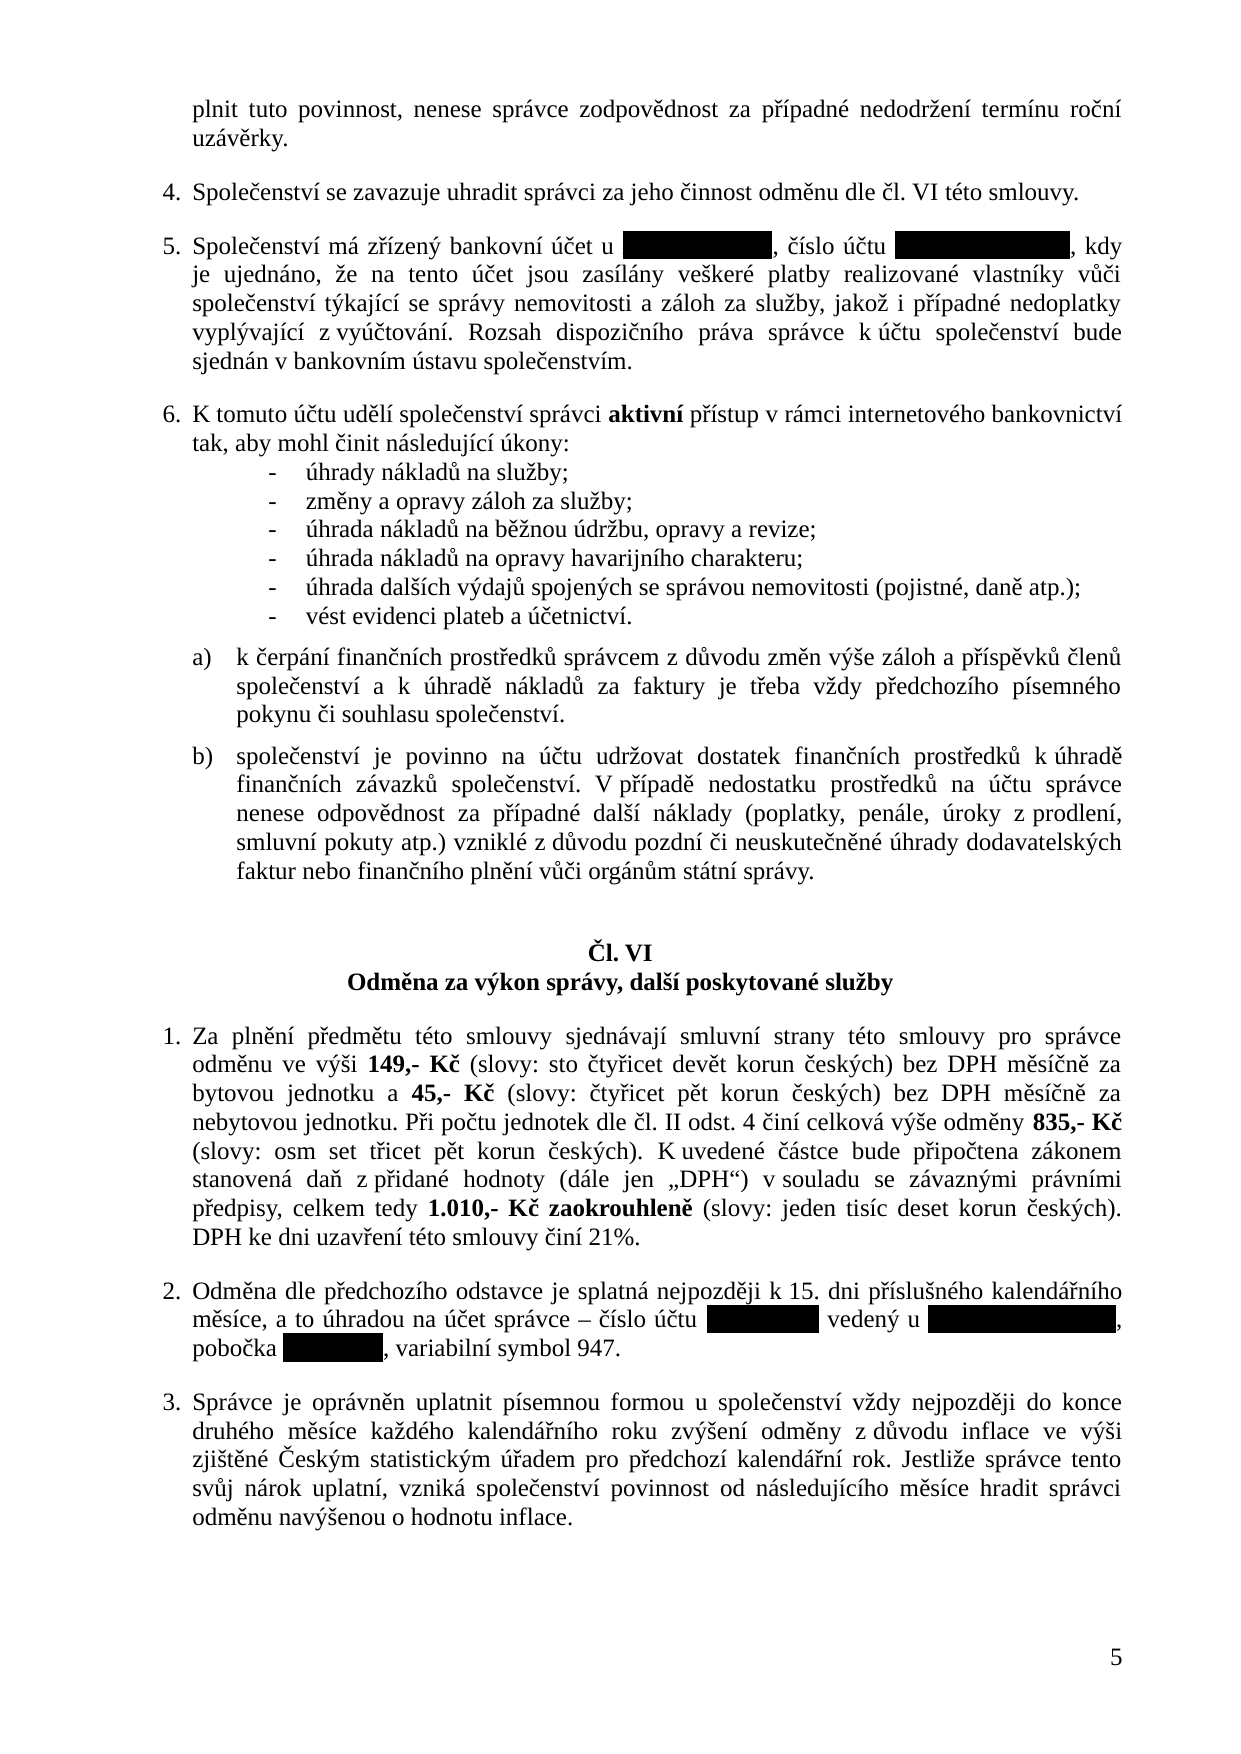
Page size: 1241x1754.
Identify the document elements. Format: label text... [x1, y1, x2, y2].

list vést evidenci plateb a účetnictví. [268, 601, 1122, 629]
text Čl. VI [118, 938, 1122, 967]
list úhrada nákladů na opravy havarijního charakteru; [268, 543, 1122, 572]
list společenství je povinno na účtu udržovat dostatek finančních prostředků k úhradě finančních závazků společenství. V případě nedostatku prostředků na účtu správce nenese odpovědnost za případné další náklady (poplatky, penále, úroky z prodlení, smluvní pokuty atp.) vzniklé z důvodu pozdní či neuskutečněné úhrady dodavatelských faktur nebo finančního plnění vůči orgánům státní správy. [192, 741, 1122, 884]
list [162, 94, 1122, 152]
list Odměna dle předchozího odstavce je splatná nejpozději k 15. dni příslušného kalendářního měsíce, a to úhradou na účet správce – číslo účtu xxxxxxxxx vedený u xxxxxxxxxxxxxxx, pobočka xxxxxxxx, variabilní symbol 947. [162, 1276, 1122, 1362]
list úhrada dalších výdajů spojených se správou nemovitosti (pojistné, daně atp.); [268, 572, 1122, 601]
list Společenství má zřízený bankovní účet u xxxxxxxxxxxx, číslo účtu xxxxxxxxxxxxxx, kdy je ujednáno, že na tento účet jsou zasílány veškeré platby realizované vlastníky vůči společenství týkající se správy nemovitosti a záloh za služby, jakož i případné nedoplatky vyplývající z vyúčtování. Rozsah dispozičního práva správce k účtu společenství bude sjednán v bankovním ústavu společenstvím. [162, 231, 1122, 374]
list Společenství se zavazuje uhradit správci za jeho činnost odměnu dle čl. VI této smlouvy. [162, 177, 1122, 206]
list Za plnění předmětu této smlouvy sjednávají smluvní strany této smlouvy pro správce odměnu ve výši 149,- Kč (slovy: sto čtyřicet devět korun českých) bez DPH měsíčně za bytovou jednotku a 45,- Kč (slovy: čtyřicet pět korun českých) bez DPH měsíčně za nebytovou jednotku. Při počtu jednotek dle čl. II odst. 4 činí celková výše odměny 835,- Kč (slovy: osm set třicet pět korun českých). K uvedené částce bude připočtena zákonem stanovená daň z přidané hodnoty (dále jen „DPH“) v souladu se závaznými právními předpisy, celkem tedy 1.010,- Kč zaokrouhleně (slovy: jeden tisíc deset korun českých). DPH ke dni uzavření této smlouvy činí 21%. [162, 1021, 1122, 1251]
list K tomuto účtu udělí společenství správci aktivní přístup v rámci internetového bankovnictví tak, aby mohl činit následující úkony: [162, 399, 1122, 457]
text Odměna za výkon správy, další poskytované služby [118, 967, 1122, 996]
list úhrada nákladů na běžnou údržbu, opravy a revize; [268, 514, 1122, 543]
list k čerpání finančních prostředků správcem z důvodu změn výše záloh a příspěvků členů společenství a k úhradě nákladů za faktury je třeba vždy předchozího písemného pokynu či souhlasu společenství. [192, 642, 1122, 728]
list změny a opravy záloh za služby; [268, 486, 1122, 514]
list úhrady nákladů na služby; [268, 457, 1122, 486]
list Správce je oprávněn uplatnit písemnou formou u společenství vždy nejpozději do konce druhého měsíce každého kalendářního roku zvýšení odměny z důvodu inflace ve výši zjištěné Českým statistickým úřadem pro předchozí kalendářní rok. Jestliže správce tento svůj nárok uplatní, vzniká společenství povinnost od následujícího měsíce hradit správci odměnu navýšenou o hodnotu inflace. [162, 1387, 1122, 1531]
